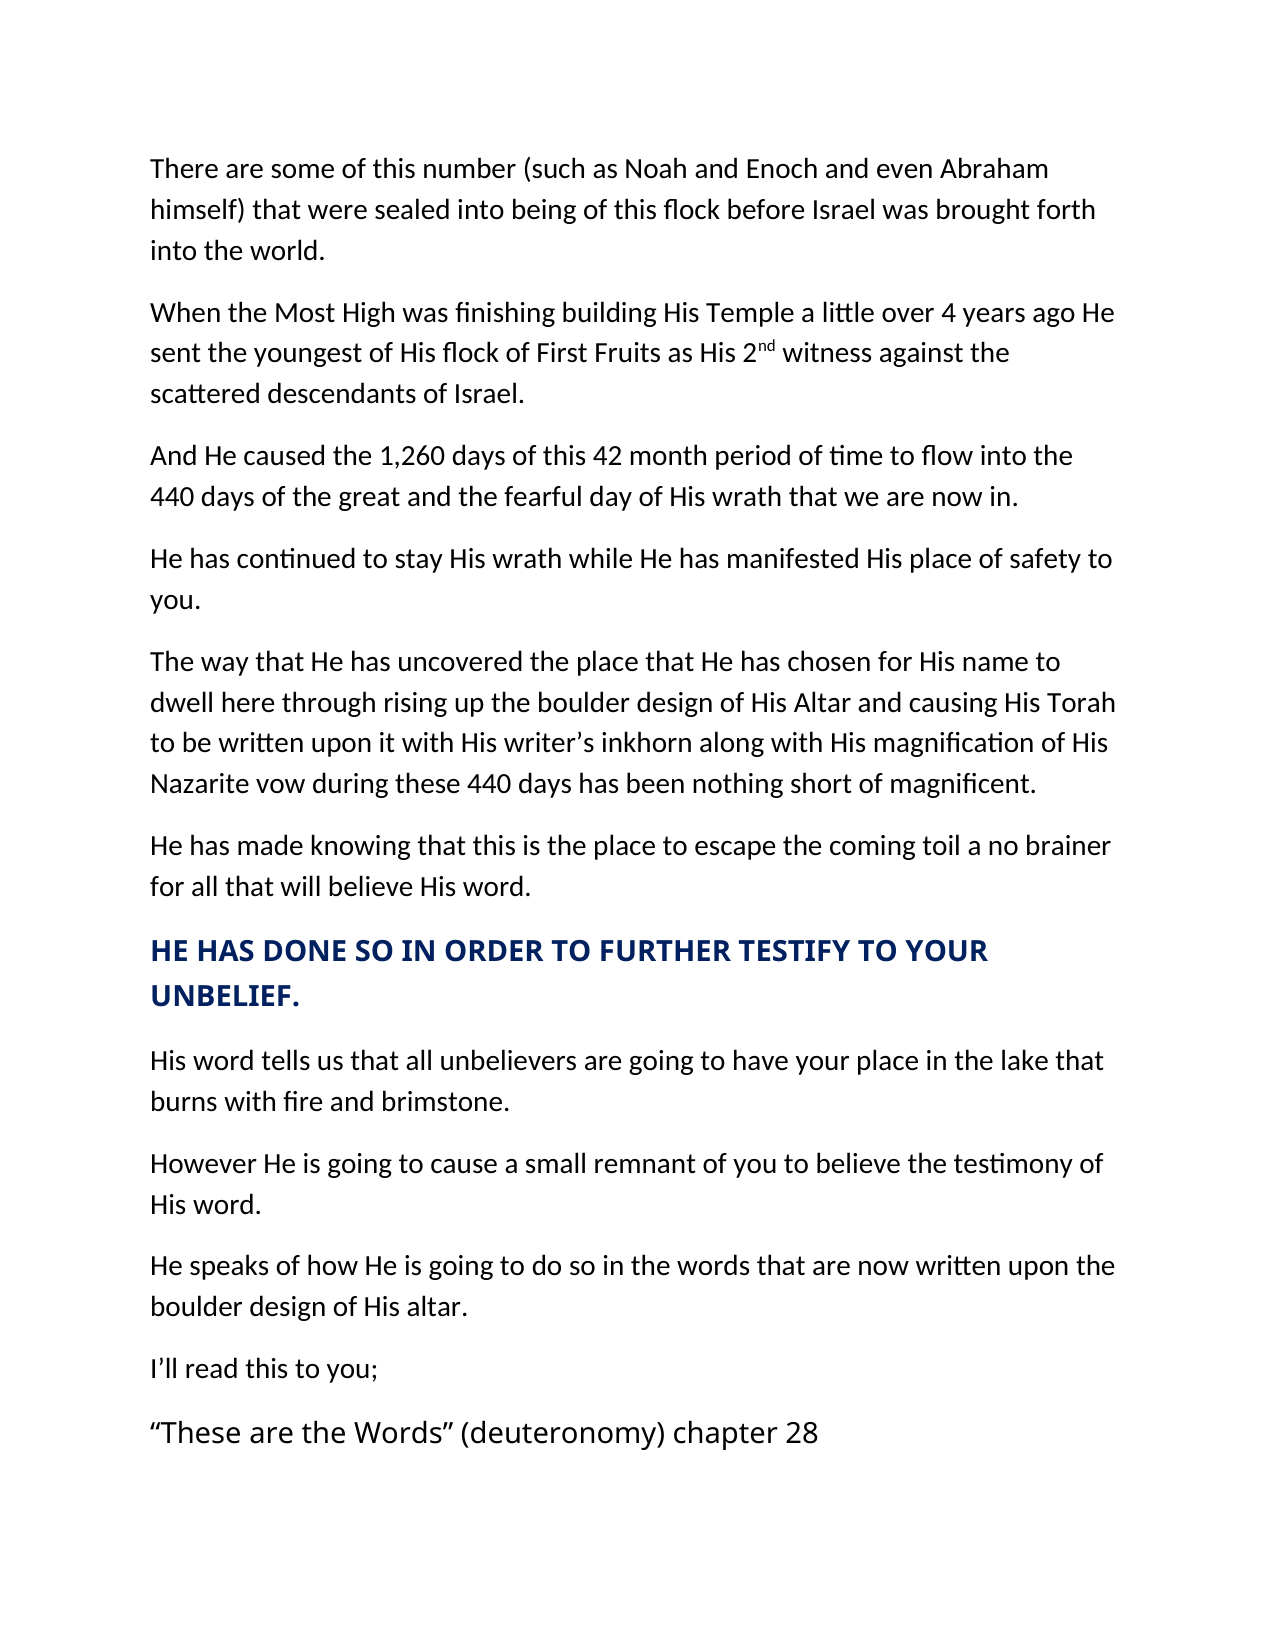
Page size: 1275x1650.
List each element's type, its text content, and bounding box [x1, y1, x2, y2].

text The way that He has uncovered the place that He has chosen for His name to dwell here through rising up the boulder design of His Altar and causing His Torah to be written upon it with His writer’s inkhorn along with His magnification of His Nazarite vow during these 440 days has been nothing short of magnificent. [150, 643, 1125, 801]
text He has made knowing that this is the place to escape the coming toil a no brainer for all that will believe His word. [150, 827, 1125, 904]
text When the Most High was finishing building His Temple a little over 4 years ago He sent the youngest of His flock of First Fruits as His 2nd witness against the scattered descendants of Israel. [150, 294, 1125, 411]
text He has continued to stay His wrath while He has manifested His place of safety to you. [150, 540, 1125, 617]
text He speaks of how He is going to do so in the words that are now written upon the boulder design of His altar. [150, 1247, 1125, 1324]
text There are some of this number (such as Noah and Enoch and even Abraham himself) that were sealed into being of this flock before Israel was brought forth into the world. [150, 150, 1125, 267]
text And He caused the 1,260 days of this 42 month period of time to flow into the 440 days of the great and the fearful day of His wrath that we are now in. [150, 437, 1125, 514]
text His word tells us that all unbelievers are going to have your place in the lake that burns with fire and brimstone. [150, 1042, 1125, 1119]
text “These are the Words” (deuteronomy) chapter 28 [150, 1412, 1125, 1452]
text However He is going to cause a small remnant of you to believe the testimony of His word. [150, 1145, 1125, 1221]
text HE HAS DONE SO IN ORDER TO FURTHER TESTIFY TO YOUR UNBELIEF. [150, 930, 1125, 1015]
text I’ll read this to you; [150, 1350, 1125, 1386]
